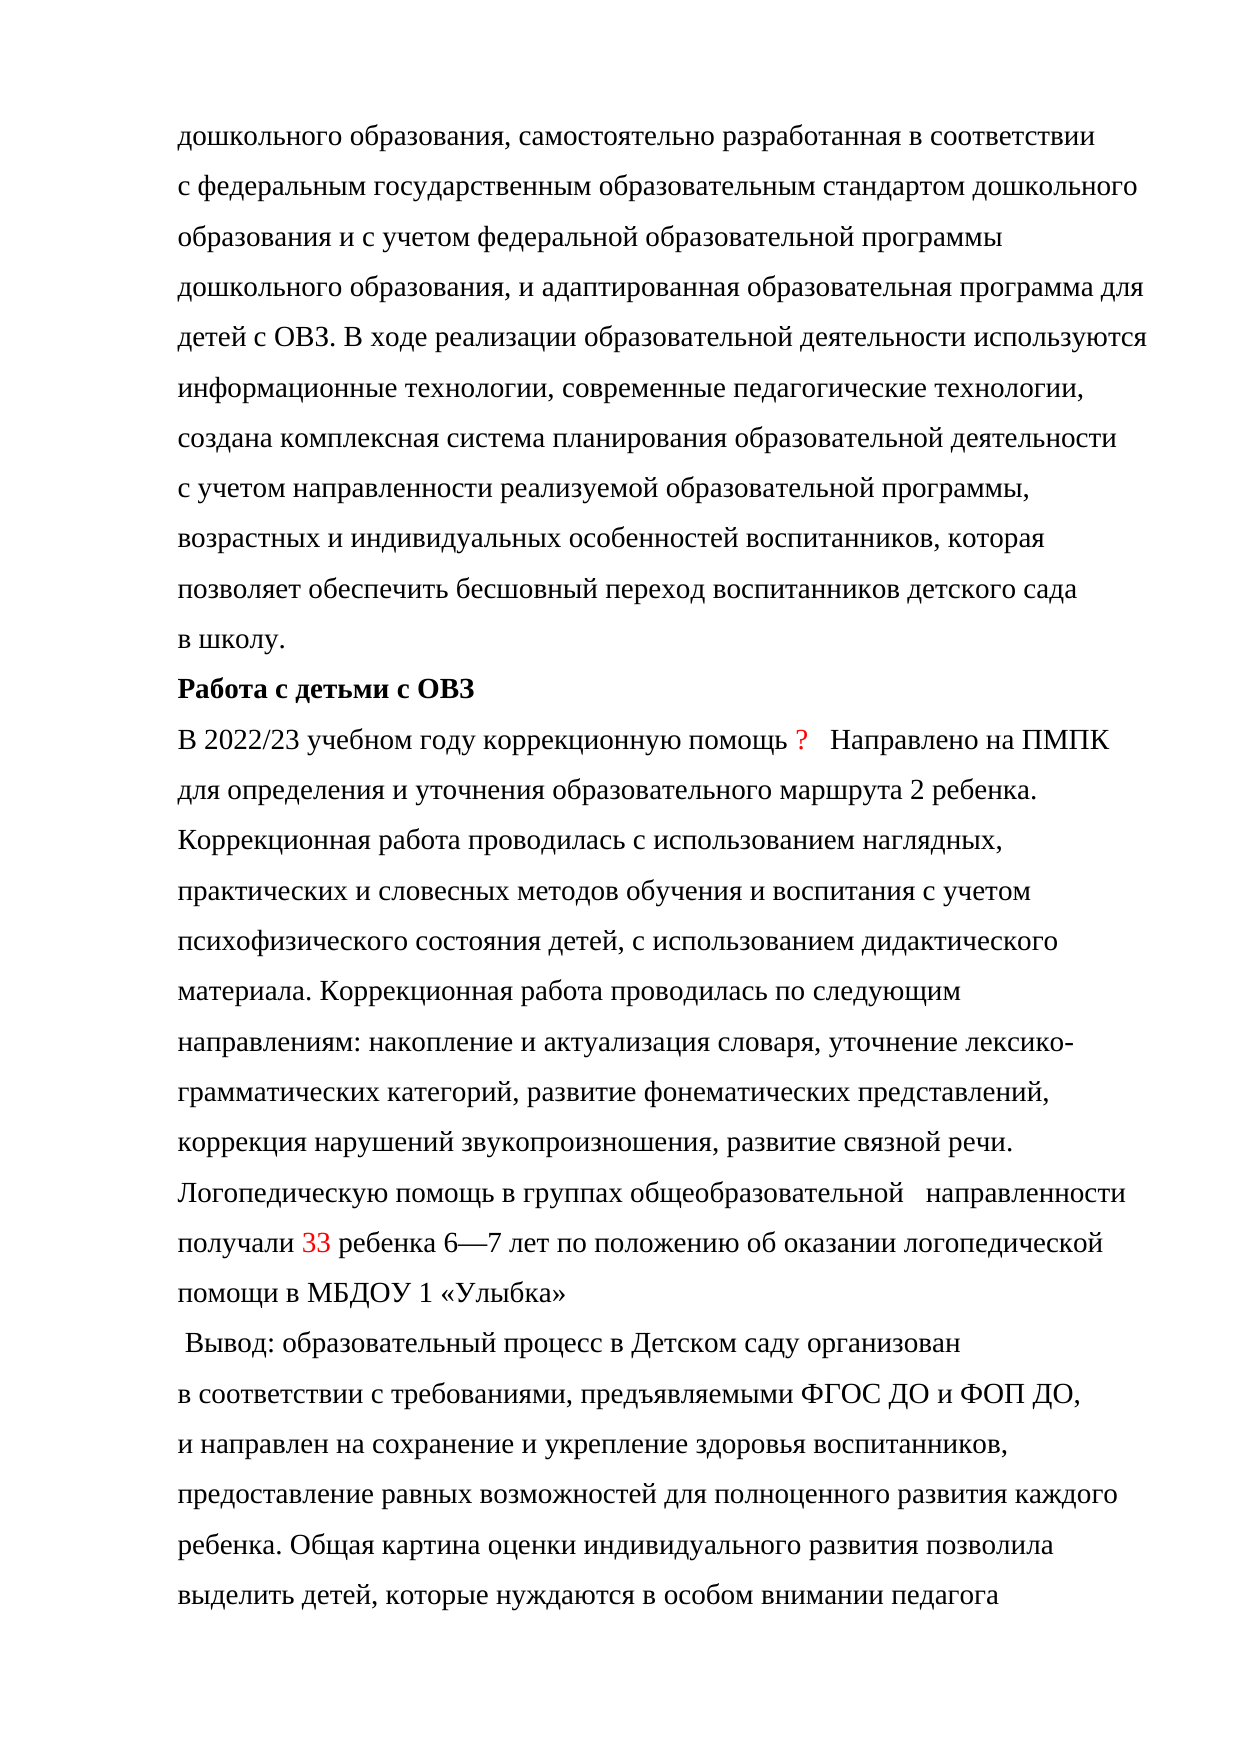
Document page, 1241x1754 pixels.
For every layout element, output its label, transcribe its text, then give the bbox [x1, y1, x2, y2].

text В 2022/23 учебном году коррекционную помощь ? Направлено на ПМПК для определения и уточнения образовательного маршрута 2 ребенка. [177, 722, 1152, 806]
text Коррекционная работа проводилась с использованием наглядных, практических и словесных методов обучения и воспитания с учетом психофизического состояния детей, с использованием дидактического материала. Коррекционная работа проводилась по следующим направлениям: накопление и актуализация словаря, уточнение лексико-грамматических категорий, развитие фонематических представлений, коррекция нарушений звукопроизношения, развитие связной речи. [177, 822, 1152, 1158]
text Работа с детьми с ОВЗ [177, 672, 1152, 705]
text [177, 1326, 1152, 1611]
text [177, 118, 1152, 655]
text Логопедическую помощь в группах общеобразовательной направленности получали 33 ребенка 6—7 лет по положению об оказании логопедической помощи в МБДОУ 1 «Улыбка» [177, 1175, 1152, 1309]
